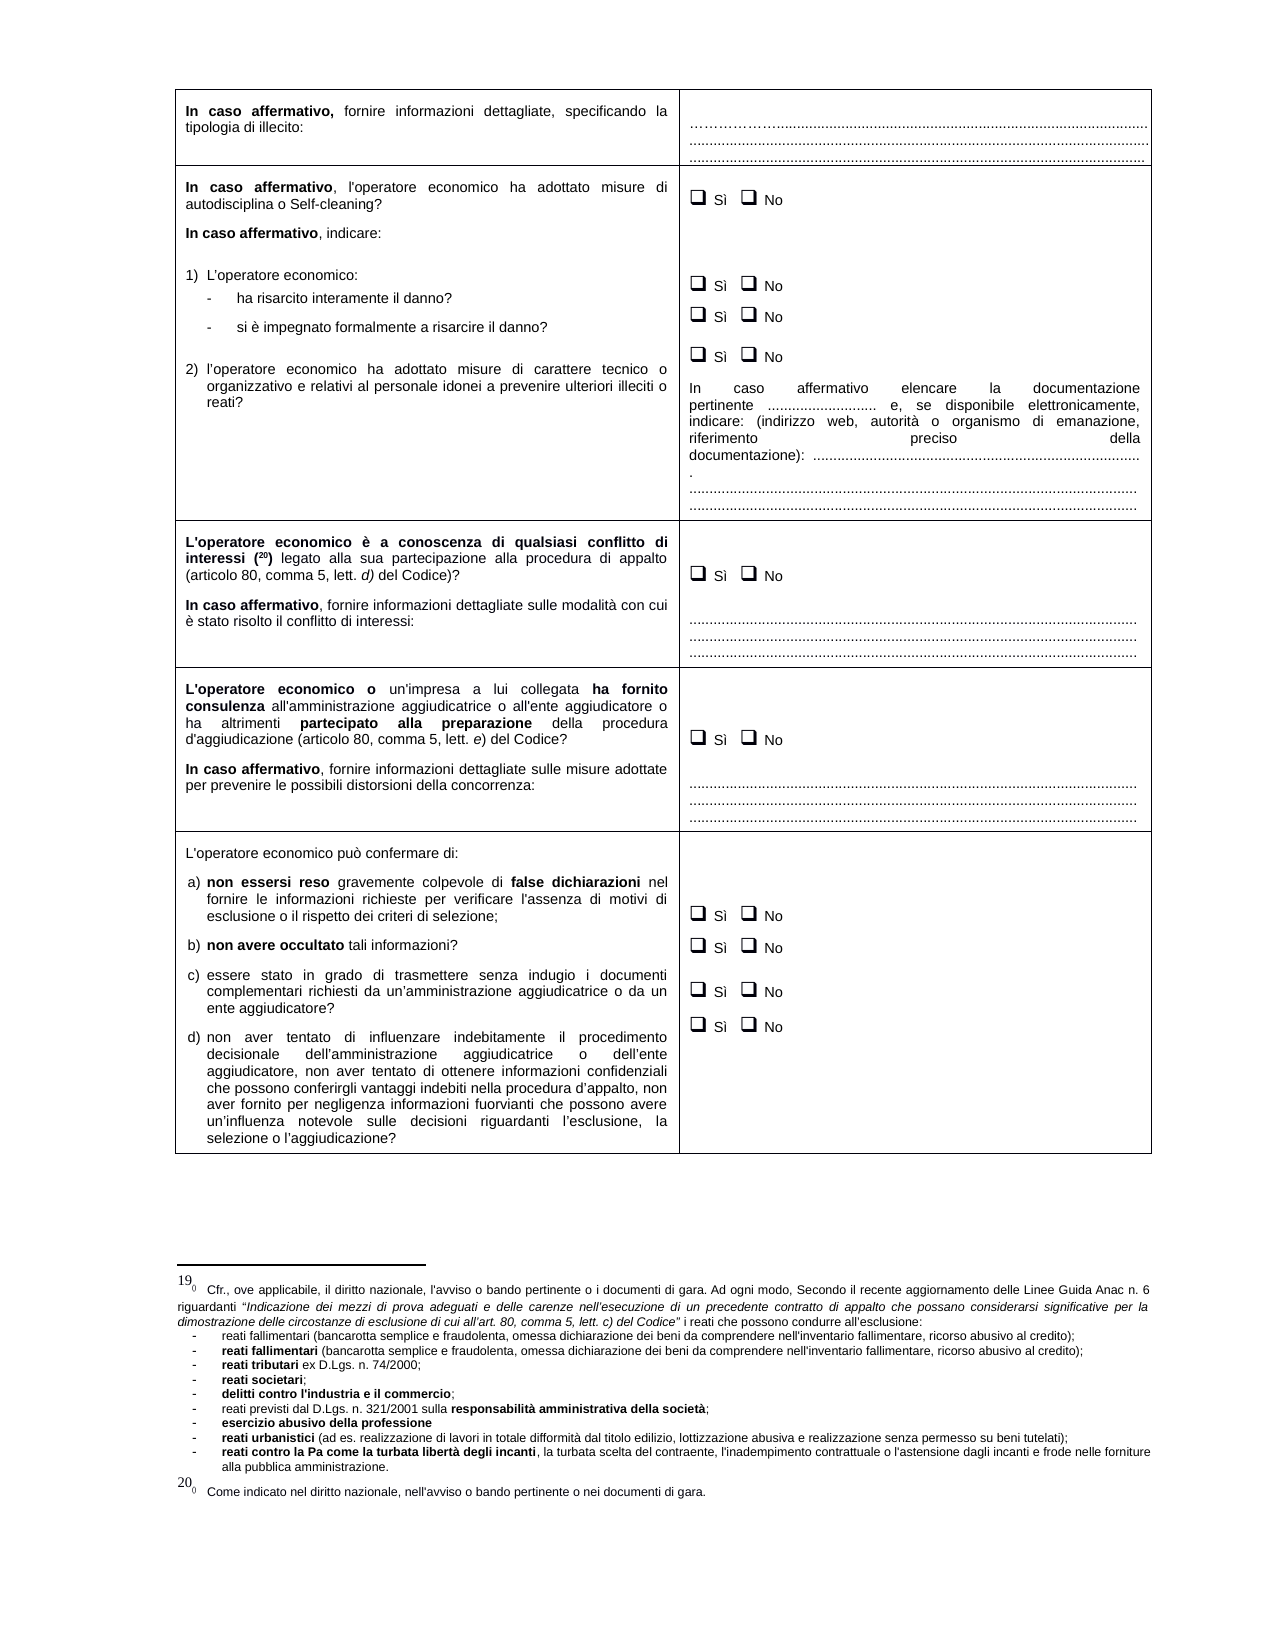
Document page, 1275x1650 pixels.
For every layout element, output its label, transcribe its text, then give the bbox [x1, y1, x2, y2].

table_cell Sì No Sì No Sì No Sì No In caso affermativo elencare la documentazione pertinente ........................... e, se disponibile elettronicamente, indicare: (indirizzo web, autorità o organismo di emanazione, riferimento preciso della documentazione): .................................................................................. .............................................................................................................................................................................................................................. [680, 166, 1151, 520]
table_cell Sì No ............................................................................................................................................................................................................................................................................................................................................. [680, 668, 1151, 831]
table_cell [680, 90, 1151, 165]
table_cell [176, 90, 679, 165]
table_cell L'operatore economico può confermare di: non essersi reso gravemente colpevole di false dichiarazioni nel fornire le informazioni richieste per verificare l'assenza di motivi di esclusione o il rispetto dei criteri di selezione; non avere occultato tali informazioni? essere stato in grado di trasmettere senza indugio i documenti complementari richiesti da un’amministrazione aggiudicatrice o da un ente aggiudicatore? non aver tentato di influenzare indebitamente il procedimento decisionale dell’amministrazione aggiudicatrice o dell’ente aggiudicatore, non aver tentato di ottenere informazioni confidenziali che possono conferirgli vantaggi indebiti nella procedura d’appalto, non aver fornito per negligenza informazioni fuorvianti che possono avere un’influenza notevole sulle decisioni riguardanti l’esclusione, la selezione o l’aggiudicazione? [176, 832, 679, 1153]
table_cell L'operatore economico o un'impresa a lui collegata ha fornito consulenza all'amministrazione aggiudicatrice o all'ente aggiudicatore o ha altrimenti partecipato alla preparazione della procedura d'aggiudicazione (articolo 80, comma 5, lett. e) del Codice? In caso affermativo, fornire informazioni dettagliate sulle misure adottate per prevenire le possibili distorsioni della concorrenza: [176, 668, 679, 831]
table_cell Sì No ............................................................................................................................................................................................................................................................................................................................................. [680, 521, 1151, 667]
table_cell L'operatore economico è a conoscenza di qualsiasi conflitto di interessi () legato alla sua partecipazione alla procedura di appalto (articolo 80, comma 5, lett. d) del Codice)? In caso affermativo, fornire informazioni dettagliate sulle modalità con cui è stato risolto il conflitto di interessi: [176, 521, 679, 667]
table_cell In caso affermativo, l'operatore economico ha adottato misure di autodisciplina o Self-cleaning? In caso affermativo, indicare: L’operatore economico: - ha risarcito interamente il danno? - si è impegnato formalmente a risarcire il danno? l’operatore economico ha adottato misure di carattere tecnico o organizzativo e relativi al personale idonei a prevenire ulteriori illeciti o reati? [176, 166, 679, 520]
table_cell Sì No Sì No Sì No Sì No [680, 832, 1151, 1153]
